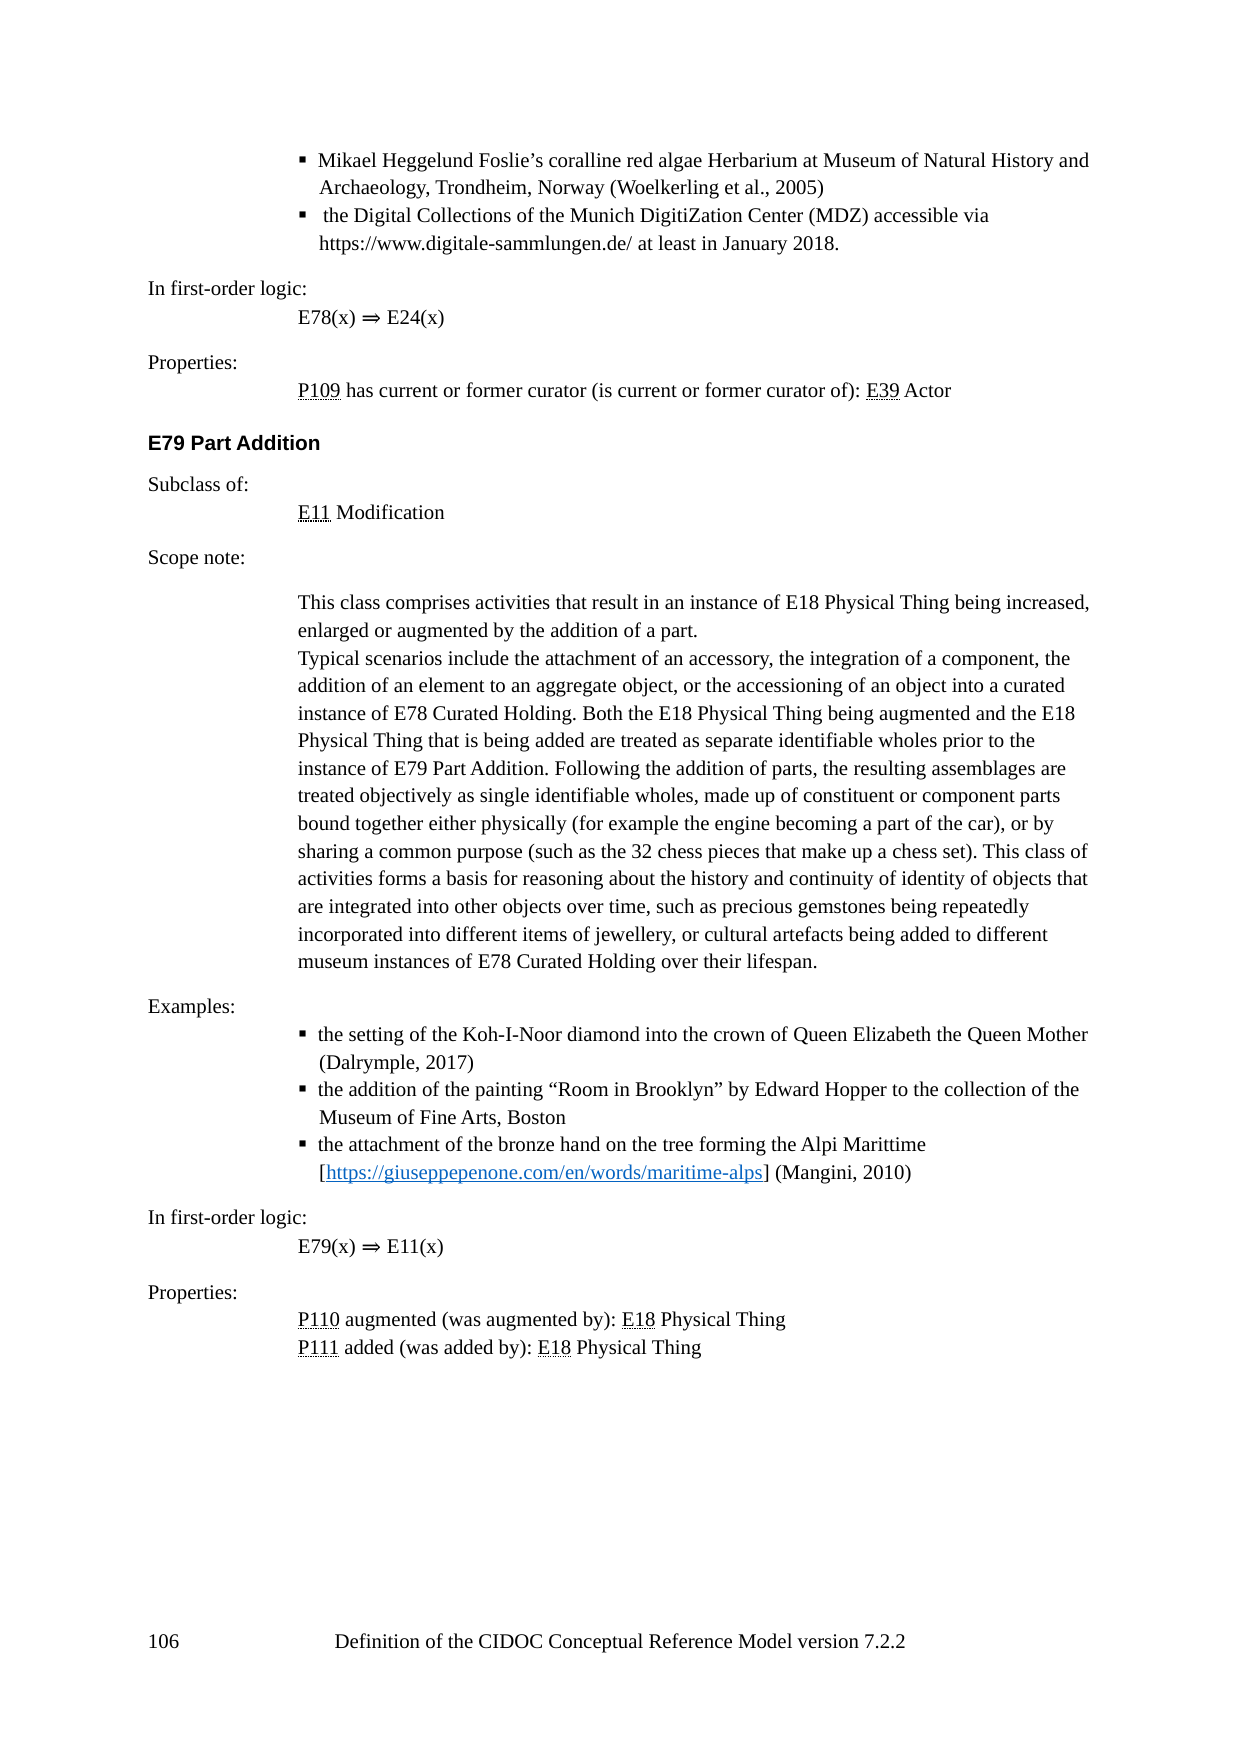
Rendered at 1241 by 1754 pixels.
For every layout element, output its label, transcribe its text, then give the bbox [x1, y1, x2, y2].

text Properties: [148, 350, 1092, 374]
text In first-order logic: [148, 276, 1092, 300]
list the Digital Collections of the Munich DigitiZation Center (MDZ) accessible via https://www.digitale-sammlungen.de/ at least in January 2018. [298, 203, 1092, 254]
list the attachment of the bronze hand on the tree forming the Alpi Marittime [https://giuseppepenone.com/en/words/maritime-alps] (Mangini, 2010) [298, 1132, 1092, 1184]
text This class comprises activities that result in an instance of E18 Physical Thing being increased, enlarged or augmented by the addition of a part. [298, 590, 1092, 642]
text P110 augmented (was augmented by): E18 Physical Thing [298, 1307, 1092, 1331]
text P111 added (was added by): E18 Physical ThingE80 Part Removal [298, 1335, 1092, 1359]
list the setting of the Koh-I-Noor diamond into the crown of Queen Elizabeth the Queen Mother (Dalrymple, 2017) [298, 1022, 1092, 1074]
list Mikael Heggelund Foslie’s coralline red algae Herbarium at Museum of Natural History and Archaeology, Trondheim, Norway (Woelkerling et al., 2005) [298, 148, 1092, 199]
text E79(x) ⇒ E11(x) [298, 1233, 1092, 1258]
text Typical scenarios include the attachment of an accessory, the integration of a component, the addition of an element to an aggregate object, or the accessioning of an object into a curated instance of E78 Curated Holding. Both the E18 Physical Thing being augmented and the E18 Physical Thing that is being added are treated as separate identifiable wholes prior to the instance of E79 Part Addition. Following the addition of parts, the resulting assemblages are treated objectively as single identifiable wholes, made up of constituent or component parts bound together either physically (for example the engine becoming a part of the car), or by sharing a common purpose (such as the 32 chess pieces that make up a chess set). This class of activities forms a basis for reasoning about the history and continuity of identity of objects that are integrated into other objects over time, such as precious gemstones being repeatedly incorporated into different items of jewellery, or cultural artefacts being added to different museum instances of E78 Curated Holding over their lifespan. [298, 645, 1092, 973]
text E78(x) ⇒ E24(x) [298, 303, 1092, 329]
text Examples: [148, 994, 1092, 1018]
text Subclass of: [148, 472, 1092, 496]
text In first-order logic: [148, 1205, 1092, 1229]
text E79 Part Addition [148, 430, 1092, 454]
text E11 Modification [298, 499, 1092, 524]
text Properties: [148, 1279, 1092, 1304]
list the addition of the painting “Room in Brooklyn” by Edward Hopper to the collection of the Museum of Fine Arts, Boston [298, 1077, 1092, 1129]
text Scope note: [148, 545, 1092, 569]
text P109 has current or former curator (is current or former curator of): E39 Actor [298, 378, 1092, 402]
